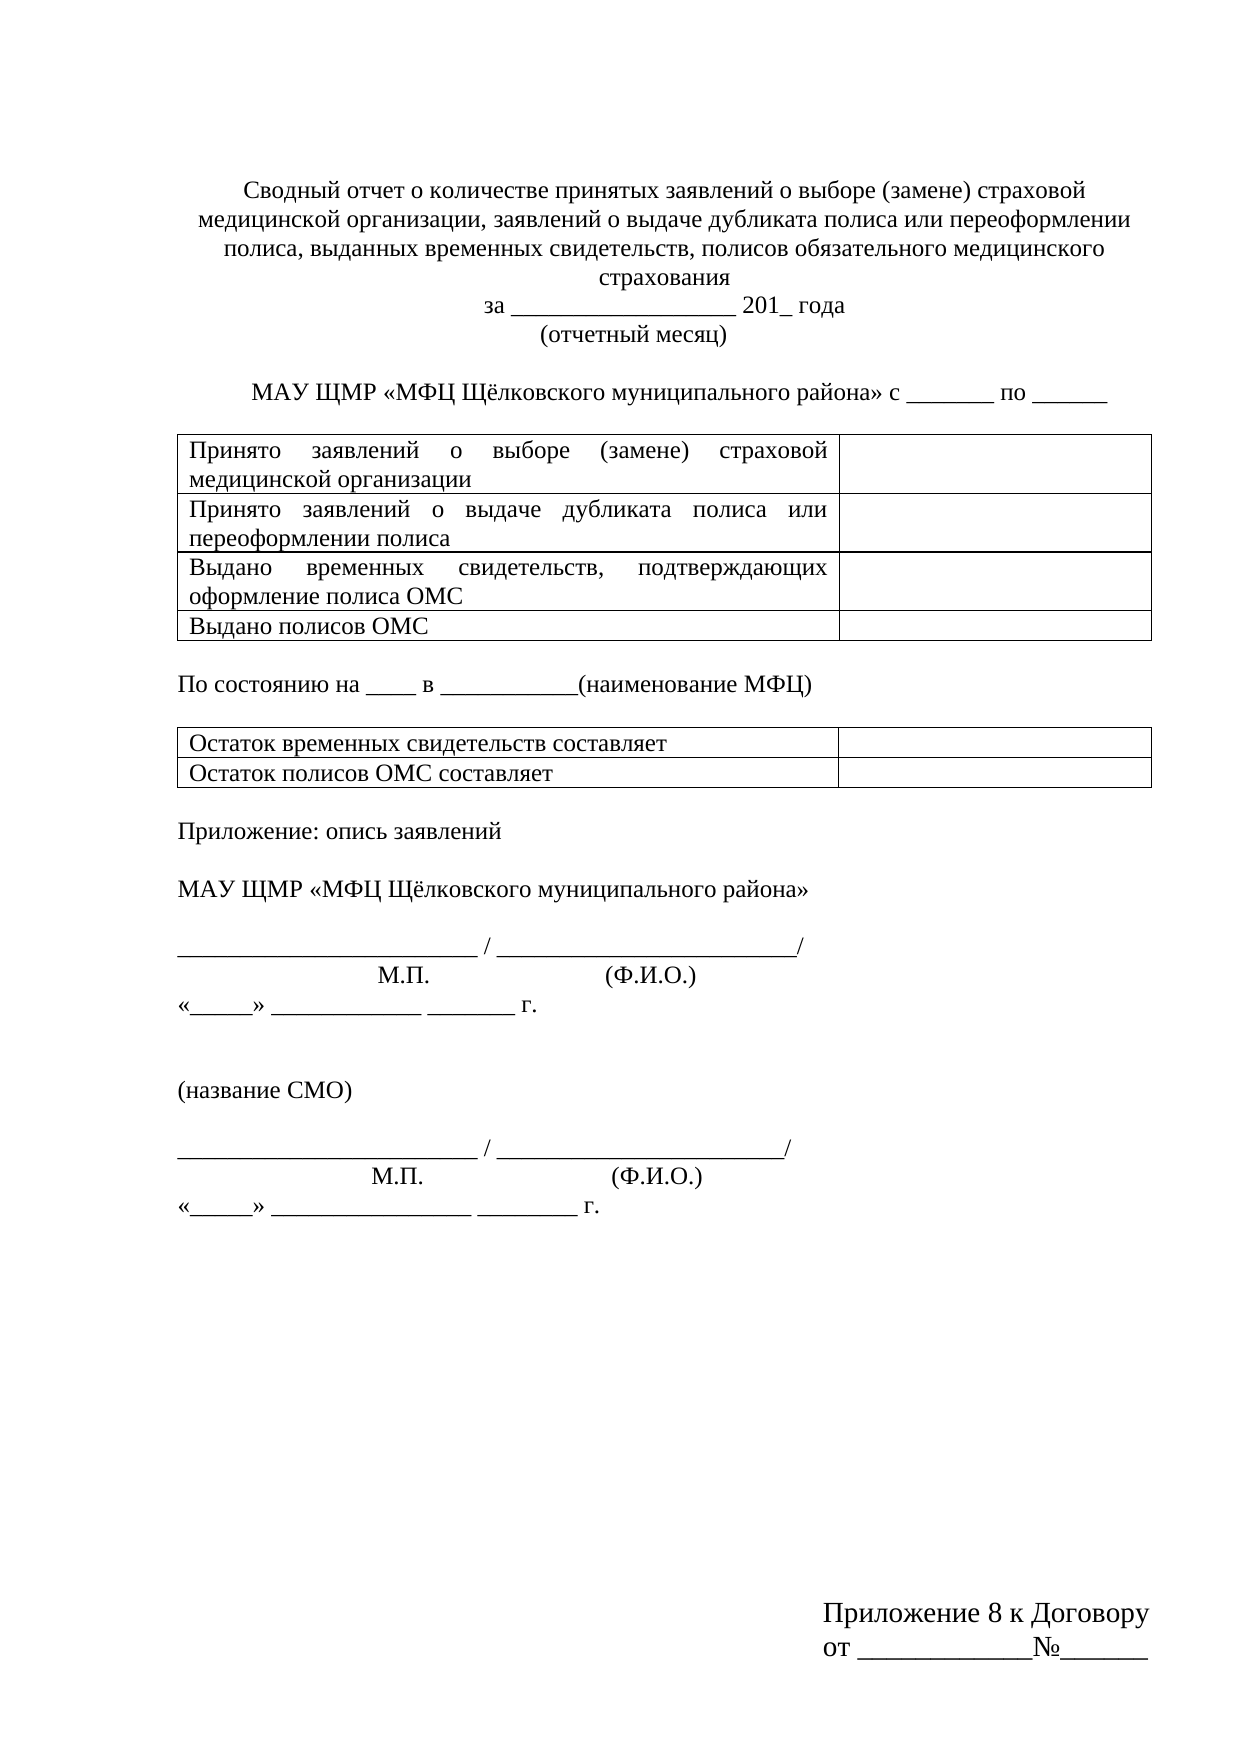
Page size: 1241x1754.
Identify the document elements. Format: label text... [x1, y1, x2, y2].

text М.П. (Ф.И.О.) [177, 960, 1152, 989]
text Приложение: опись заявлений [177, 816, 1152, 845]
table_header Остаток временных свидетельств составляет [178, 728, 838, 757]
text М.П. (Ф.И.О.) [177, 1161, 1152, 1190]
table_header [840, 435, 1151, 493]
text МАУ ЩМР «МФЦ Щёлковского муниципального района» [177, 874, 1152, 903]
text за __________________ 201_ года [177, 291, 1152, 319]
text (название СМО) [177, 1075, 1152, 1104]
table_cell [839, 758, 1151, 787]
text МАУ ЩМР «МФЦ Щёлковского муниципального района» с _______ по ______ [177, 377, 1152, 406]
text ________________________ / _______________________/ [177, 1133, 1152, 1161]
table_header [839, 728, 1151, 757]
table_header Принято заявлений о выборе (замене) страховой медицинской организации [178, 435, 839, 493]
table_cell Выдано временных свидетельств, подтверждающих оформление полиса ОМС [178, 553, 839, 610]
table_cell Выдано полисов ОМС [178, 611, 839, 640]
table_cell [840, 553, 1151, 610]
text Сводный отчет о количестве принятых заявлений о выборе (замене) страховой медицинской организации, заявлений о выдаче дубликата полиса или переоформлении полиса, выданных временных свидетельств, полисов обязательного медицинского страхования [177, 176, 1152, 291]
text По состоянию на ____ в ___________(наименование МФЦ) [177, 669, 1152, 698]
table_cell Принято заявлений о выдаче дубликата полиса или переоформлении полиса [178, 494, 839, 551]
text ________________________ / ________________________/ [177, 931, 1152, 960]
table_cell [840, 611, 1151, 640]
table_cell [840, 494, 1151, 551]
text «_____» ____________ _______ г. [177, 989, 1152, 1018]
text (отчетный месяц) [177, 319, 1152, 348]
table_cell Остаток полисов ОМС составляет [178, 758, 838, 787]
text «_____» ________________ ________ г. [177, 1190, 1152, 1219]
